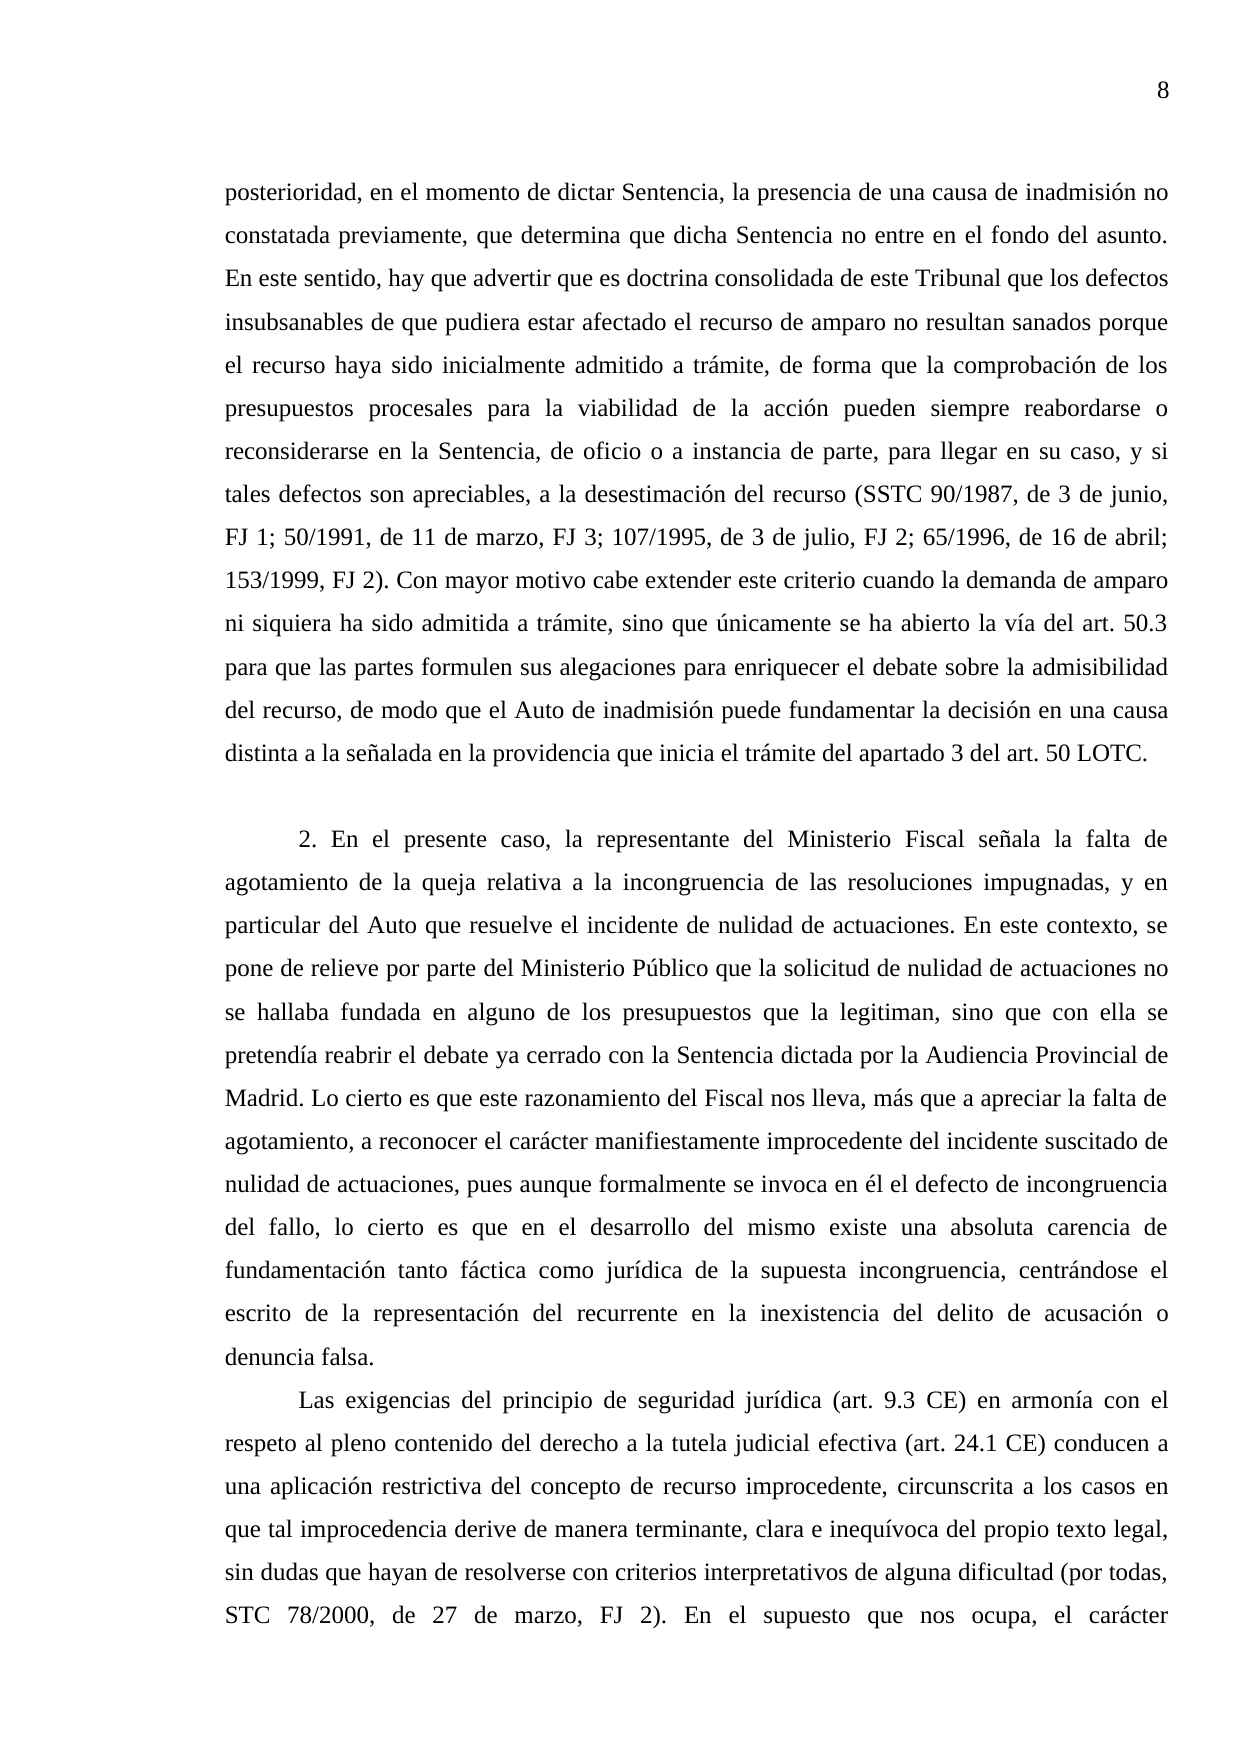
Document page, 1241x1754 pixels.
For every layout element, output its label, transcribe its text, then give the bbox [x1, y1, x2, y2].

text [224, 1385, 1169, 1629]
text 2. En el presente caso, la representante del Ministerio Fiscal señala la falta de agotamiento de la queja relativa a la incongruencia de las resoluciones impugnadas, y en particular del Auto que resuelve el incidente de nulidad de actuaciones. En este contexto, se pone de relieve por parte del Ministerio Público que la solicitud de nulidad de actuaciones no se hallaba fundada en alguno de los presupuestos que la legitiman, sino que con ella se pretendía reabrir el debate ya cerrado con la Sentencia dictada por la Audiencia Provincial de Madrid. Lo cierto es que este razonamiento del Fiscal nos lleva, más que a apreciar la falta de agotamiento, a reconocer el carácter manifiestamente improcedente del incidente suscitado de nulidad de actuaciones, pues aunque formalmente se invoca en él el defecto de incongruencia del fallo, lo cierto es que en el desarrollo del mismo existe una absoluta carencia de fundamentación tanto fáctica como jurídica de la supuesta incongruencia, centrándose el escrito de la representación del recurrente en la inexistencia del delito de acusación o denuncia falsa. [224, 824, 1169, 1370]
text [224, 177, 1169, 767]
